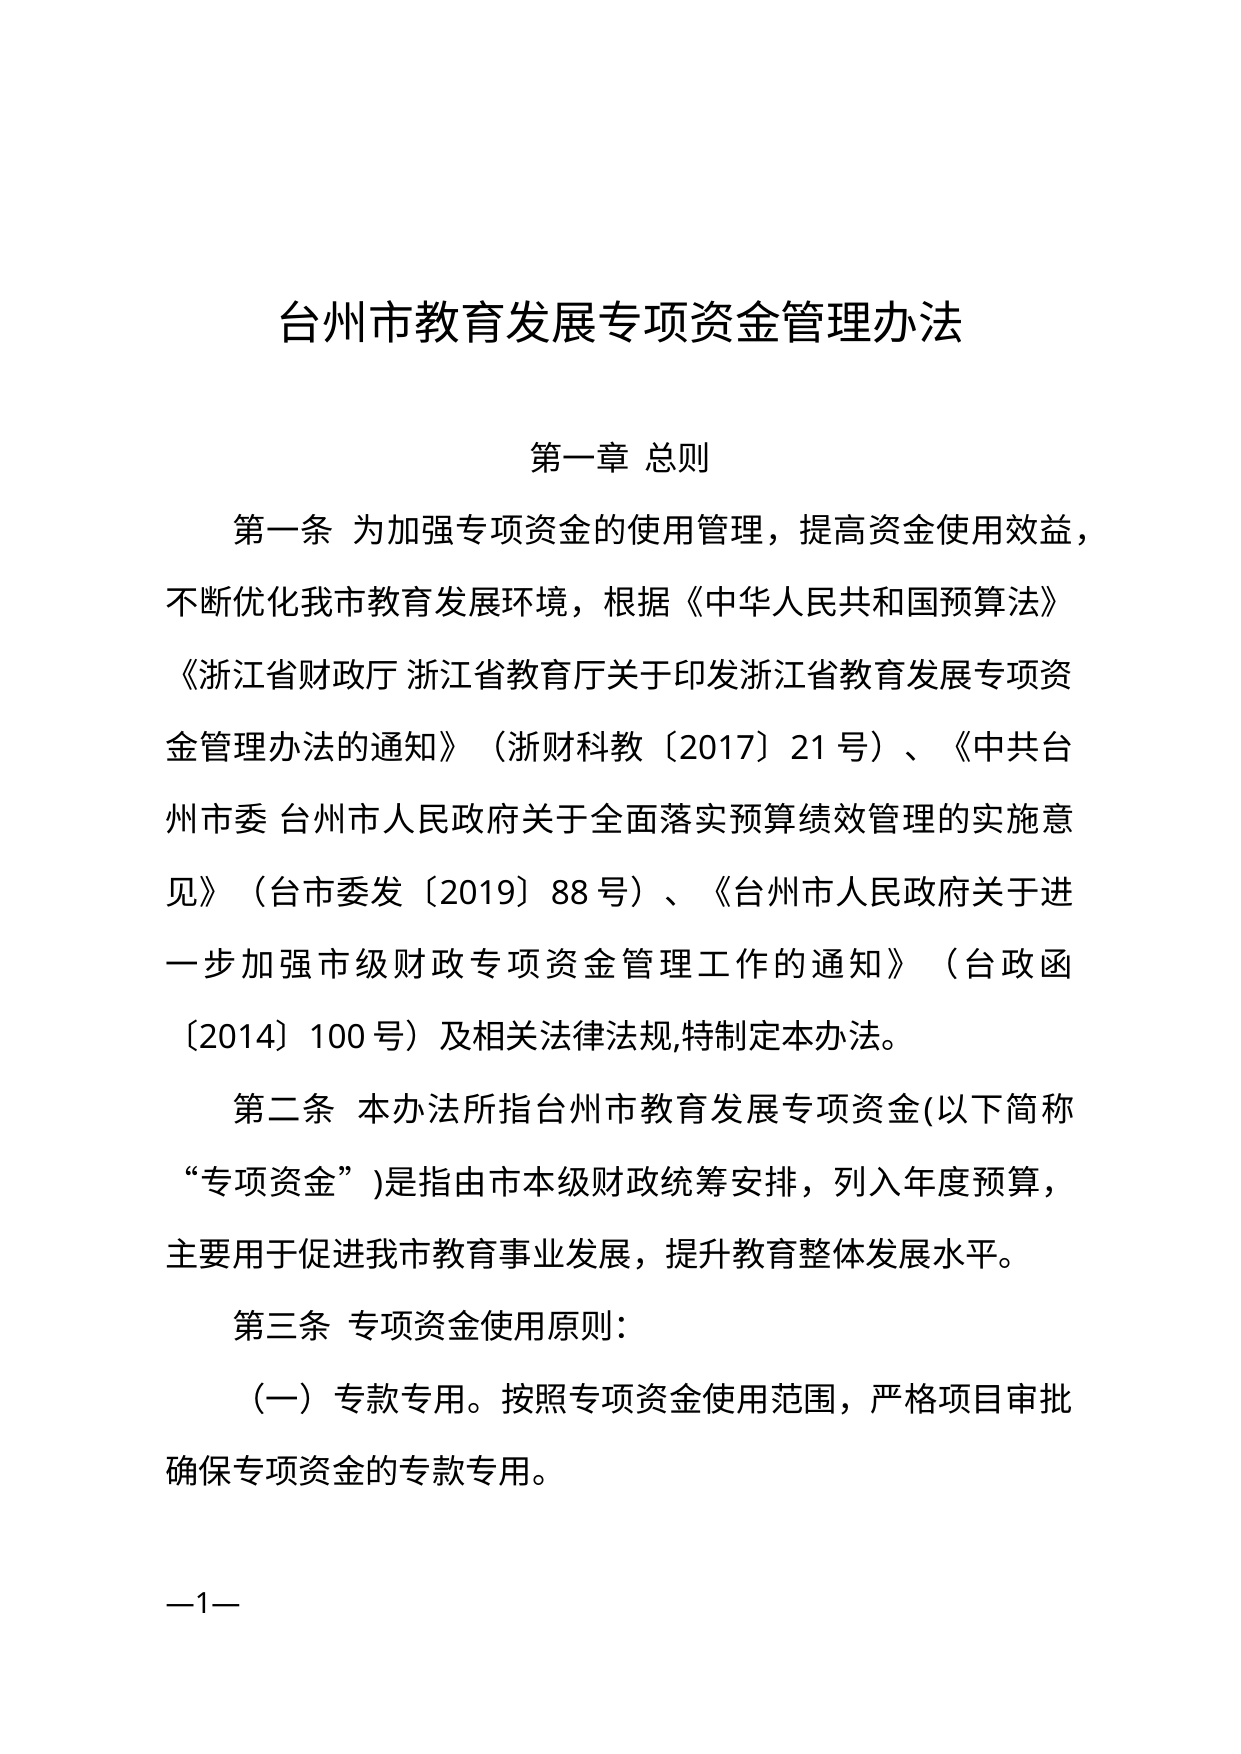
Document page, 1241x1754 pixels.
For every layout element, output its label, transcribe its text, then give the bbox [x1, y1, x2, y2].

text 第一章 总则 [165, 432, 1075, 480]
text 第一条 为加强的管理，提高资金使用效益，根据《中华人民共和国预算法》《浙江省财政厅 浙江省教育厅关于印发浙江省教育发展专项资金管理办法的通知》（浙财科教〔2017〕21号）、《中共台州市委 台州市人民政府关于全面落实预算绩效管理的实施意见》（台市委发〔2019〕88号）、《台州市人民政府关于进一步加强市级财政专项资金管理工作的通知》（台政函〔2014〕100号）及相关法律法规,特制定本办法。 [165, 504, 1075, 1059]
text 台州市教育发展专项资金管理办法 [165, 287, 1075, 353]
text （一）专款专用。按照专项资金使用范围，严格项目审批，确保专项资金的专款专用。 [165, 1372, 1075, 1493]
text 第三条 专项资金使用原则： [165, 1300, 1075, 1348]
